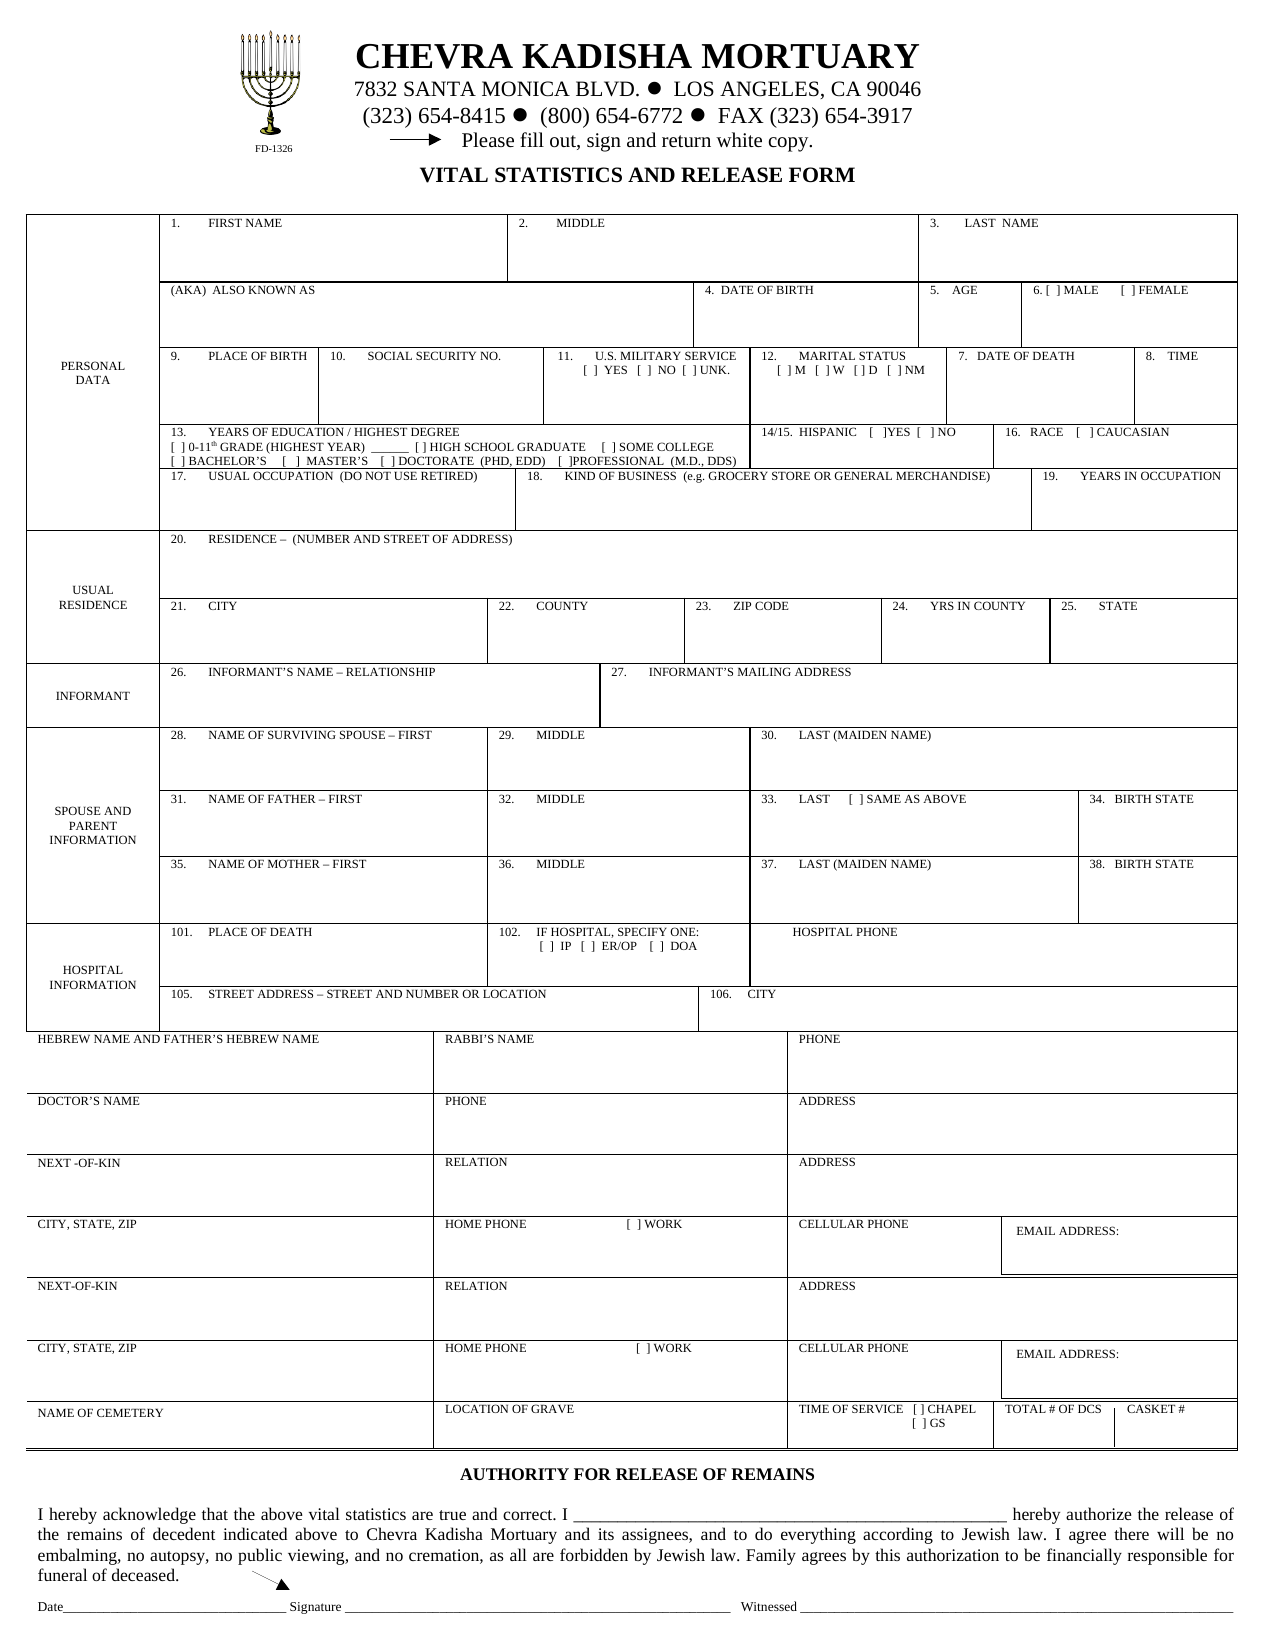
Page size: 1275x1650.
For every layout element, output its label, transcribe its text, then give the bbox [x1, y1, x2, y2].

table_cell CELLULAR PHONE [788, 1217, 1237, 1277]
table_cell ADDRESS [788, 1278, 1237, 1339]
table_cell LAST [ ] SAME AS ABOVE [751, 791, 1078, 856]
table_cell 8. TIME [1135, 348, 1237, 424]
table_cell 4. DATE OF BIRTH [694, 283, 918, 347]
table_cell HOSPITAL INFORMATION [27, 924, 159, 1031]
table_cell SPOUSE AND PARENT INFORMATION [27, 728, 159, 923]
table_cell MARITAL STATUS [ ] M [ ] W [ ] D [ ] NM [751, 348, 946, 424]
table_cell LAST (MAIDEN NAME) [751, 857, 1078, 923]
table_cell (AKA) ALSO KNOWN AS [160, 283, 693, 347]
table_cell 6. [ ] MALE [ ] FEMALE [1022, 283, 1237, 347]
table_cell NAME OF FATHER – FIRST [160, 791, 487, 856]
table_cell DOCTOR’S NAME [26, 1093, 433, 1154]
table_cell CITY [160, 599, 487, 663]
text I hereby acknowledge that the above vital statistics are true and correct. I _________________________________________________ hereby authorize the release of the remains of decedent indicated above to Chevra Kadisha Mortuary and its assignees, and to do everything according to Jewish law. I agree there will be no embalming, no autopsy, no public viewing, and no cremation, as all are forbidden by Jewish law. Family agrees by this authorization to be financially responsible for funeral of deceased. [37, 1504, 1237, 1585]
table_cell CELLULAR PHONE [788, 1341, 1237, 1401]
table_cell CITY [699, 987, 1237, 1031]
table_cell ADDRESS [788, 1155, 1237, 1216]
table_cell CITY, STATE, ZIP [26, 1216, 433, 1277]
table_cell 5. AGE [919, 283, 1021, 347]
table_cell PLACE OF BIRTH [160, 348, 318, 424]
table_cell INFORMANT [27, 664, 159, 727]
table_cell YEARS OF EDUCATION / HIGHEST DEGREE [ ] 0-11th GRADE (HIGHEST YEAR) ______ [ ] HIGH SCHOOL GRADUATE [ ] SOME COLLEGE [ ] BACHELOR’S [ ] MASTER’S [ ] DOCTORATE (PHD, EDD) [ ]PROFESSIONAL (M.D., DDS) [160, 425, 749, 468]
table_header 3. LAST NAME [919, 215, 1237, 281]
table_cell HOME PHONE [ ] WORK [434, 1341, 787, 1401]
table_cell HOME PHONE [ ] WORK [434, 1217, 787, 1277]
table_cell NAME OF SURVIVING SPOUSE – FIRST [160, 728, 487, 790]
table_cell KIND OF BUSINESS (e.g. GROCERY STORE OR GENERAL MERCHANDISE) [516, 469, 1031, 530]
table_header FIRST NAME [160, 215, 507, 281]
table_cell NEXT-OF-KIN [26, 1277, 433, 1339]
table_cell PLACE OF DEATH [160, 924, 487, 986]
table_cell PHONE [434, 1094, 787, 1154]
table_cell COUNTY [488, 599, 684, 663]
table_cell RESIDENCE – (NUMBER AND STREET OF ADDRESS) [160, 531, 1237, 597]
table_cell TIME OF SERVICE [ ] CHAPEL [ ] GS [788, 1402, 993, 1448]
table_cell USUAL OCCUPATION (DO NOT USE RETIRED) [160, 469, 515, 530]
table_cell CITY, STATE, ZIP [26, 1340, 433, 1401]
table_cell USUAL RESIDENCE [27, 531, 159, 663]
table_cell MIDDLE [488, 857, 749, 923]
table_cell NAME OF CEMETERY [26, 1401, 433, 1448]
table_cell 34. [1079, 791, 1237, 856]
table_cell YRS IN COUNTY [882, 599, 1049, 663]
table_cell STATE [1051, 599, 1237, 663]
table_cell HOSPITAL PHONE [751, 924, 1237, 986]
table_cell ADDRESS [788, 1094, 1237, 1154]
text Date_________________________________ Signature _________________________________________________________ Witnessed ________________________________________________________________ [37, 1598, 1237, 1614]
table_header PERSONAL DATA [27, 215, 159, 530]
table_cell SOCIAL SECURITY NO. [319, 348, 543, 424]
table_cell MIDDLE [488, 791, 749, 856]
table_cell INFORMANT’S MAILING ADDRESS [601, 664, 1237, 727]
table_cell NAME OF MOTHER – FIRST [160, 857, 487, 923]
table_cell STREET ADDRESS – STREET AND NUMBER OR LOCATION [160, 987, 698, 1031]
table_cell 14/15. HISPANIC [ ]YES [ ] NO [751, 425, 993, 468]
table_cell MIDDLE [488, 728, 749, 790]
table_cell RELATION [434, 1278, 787, 1339]
table_header MIDDLE [508, 215, 918, 281]
table_cell MILITARY SERVICE [ ] YES [ ] NO [ ] UNK. [544, 348, 749, 424]
table_cell YEARS IN OCCUPATION [1032, 469, 1237, 530]
table_cell RABBI’S NAME [434, 1032, 787, 1093]
table_cell 38. [1079, 857, 1237, 923]
table_cell LOCATION OF GRAVE [434, 1402, 787, 1448]
table_cell INFORMANT’S NAME – RELATIONSHIP [160, 664, 599, 727]
table_cell TOTAL # OF DCS CASKET # [994, 1402, 1237, 1448]
table_cell 16. RACE [ ] CAUCASIAN [994, 425, 1237, 468]
table_cell RELATION [434, 1155, 787, 1216]
text AUTHORITY FOR RELEASE OF REMAINS [37, 1463, 1237, 1484]
table_cell 7. DATE OF DEATH [947, 348, 1134, 424]
table_cell NEXT -OF-KIN [26, 1154, 433, 1216]
table_cell ZIP CODE [685, 599, 881, 663]
table_cell HEBREW NAME AND FATHER’S HEBREW NAME [26, 1032, 433, 1093]
table_cell LAST (MAIDEN NAME) [751, 728, 1237, 790]
table_cell PHONE [788, 1032, 1237, 1093]
table_cell IF HOSPITAL, SPECIFY ONE: [ ] IP [ ] ER/OP [ ] DOA [488, 924, 749, 986]
